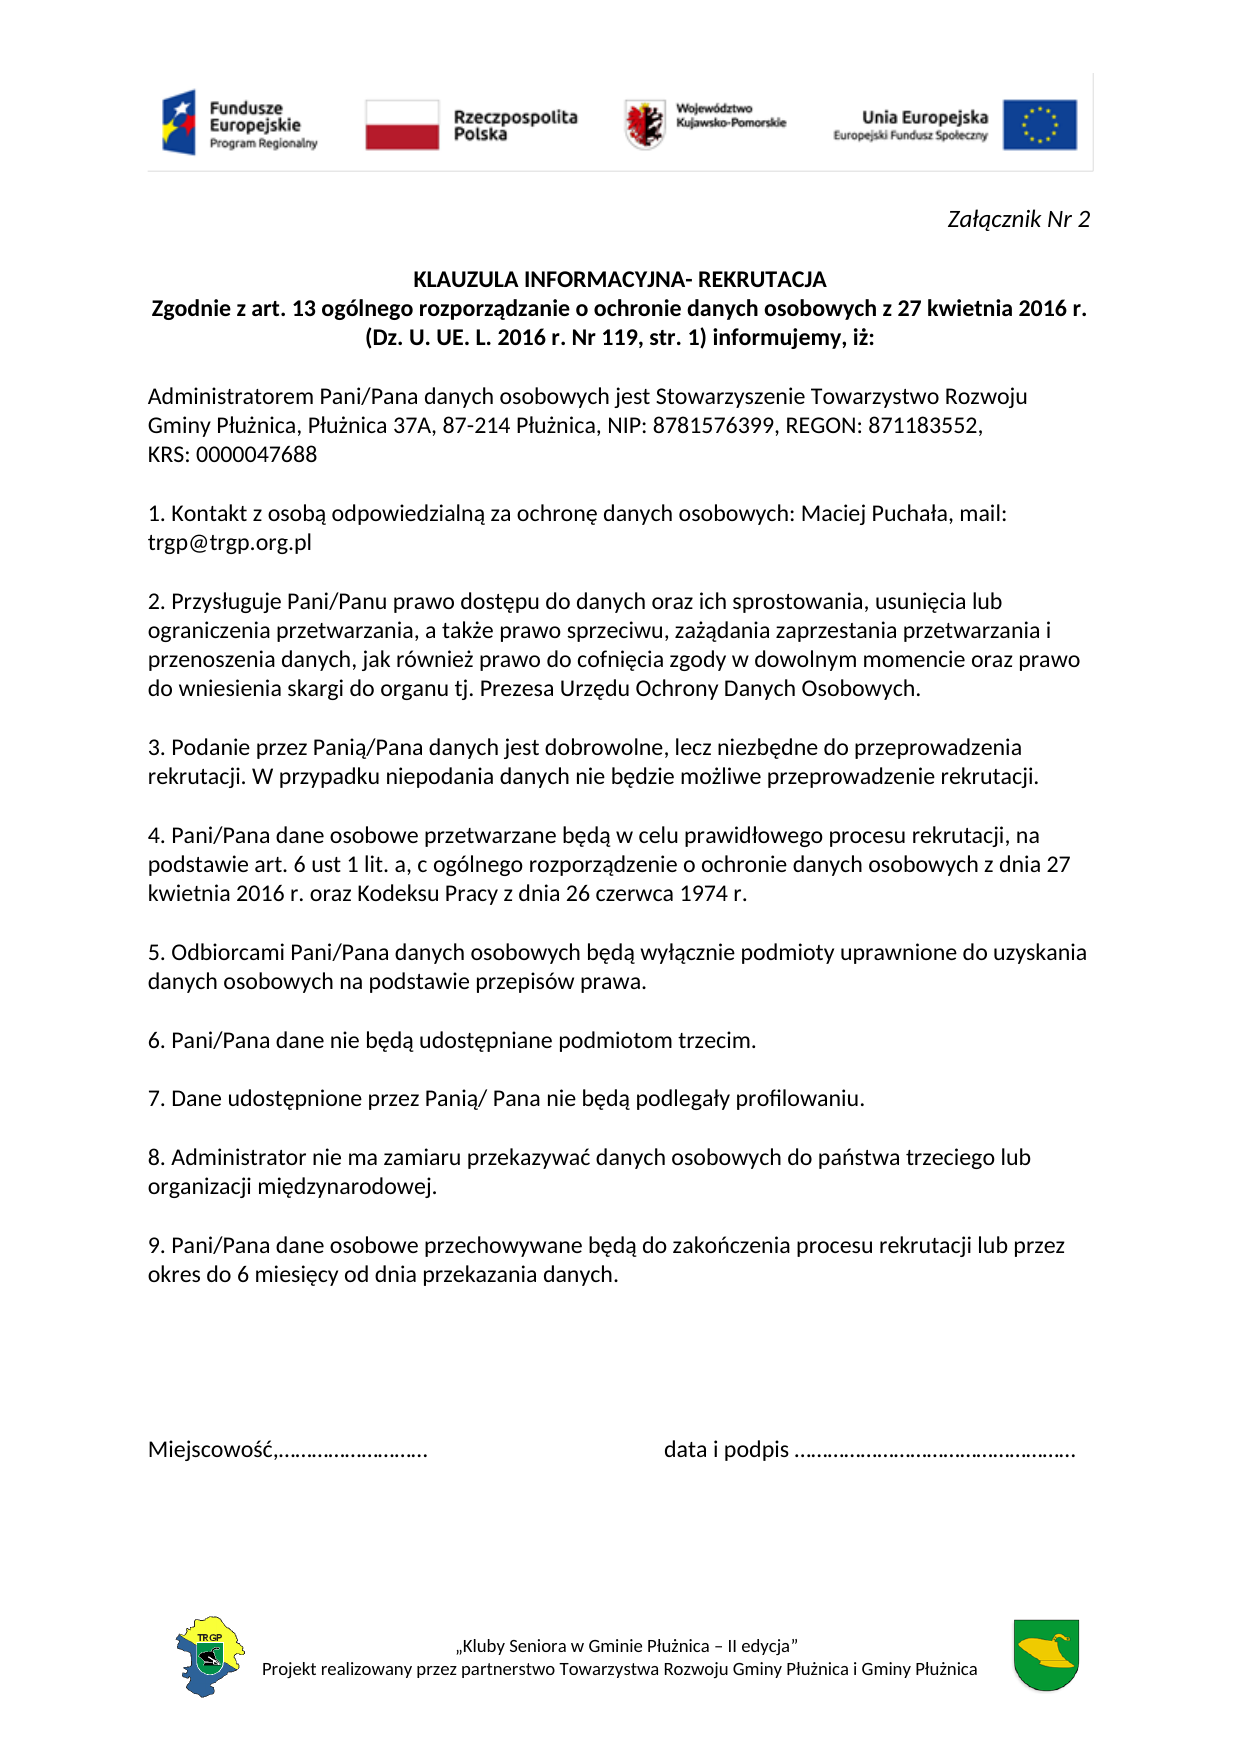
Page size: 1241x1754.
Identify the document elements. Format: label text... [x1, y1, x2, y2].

text 8. Administrator nie ma zamiaru przekazywać danych osobowych do państwa trzeciego lub organizacji międzynarodowej. [148, 1142, 1093, 1200]
text KLAUZULA INFORMACYJNA- REKRUTACJA [148, 264, 1093, 293]
text 4. Pani/Pana dane osobowe przetwarzane będą w celu prawidłowego procesu rekrutacji, na podstawie art. 6 ust 1 lit. a, c ogólnego rozporządzenie o ochronie danych osobowych z dnia 27 kwietnia 2016 r. oraz Kodeksu Pracy z dnia 26 czerwca 1974 r. [148, 820, 1093, 908]
text 6. Pani/Pana dane nie będą udostępniane podmiotom trzecim. [148, 1025, 1093, 1054]
text 3. Podanie przez Panią/Pana danych jest dobrowolne, lecz niezbędne do przeprowadzenia rekrutacji. W przypadku niepodania danych nie będzie możliwe przeprowadzenie rekrutacji. [148, 732, 1093, 791]
text 7. Dane udostępnione przez Panią/ Pana nie będą podlegały profilowaniu. [148, 1083, 1093, 1113]
text 2. Przysługuje Pani/Panu prawo dostępu do danych oraz ich sprostowania, usunięcia lub ograniczenia przetwarzania, a także prawo sprzeciwu, zażądania zaprzestania przetwarzania i przenoszenia danych, jak również prawo do cofnięcia zgody w dowolnym momencie oraz prawo do wniesienia skargi do organu tj. Prezesa Urzędu Ochrony Danych Osobowych. [148, 586, 1093, 703]
text 1. Kontakt z osobą odpowiedzialną za ochronę danych osobowych: Maciej Puchała, mail: trgp@trgp.org.pl [148, 498, 1093, 556]
picture [147, 73, 1095, 173]
text Administratorem Pani/Pana danych osobowych jest Stowarzyszenie Towarzystwo Rozwoju Gminy Płużnica, Płużnica 37A, 87-214 Płużnica, NIP: 8781576399, REGON: 871183552, KRS: 0000047688 [148, 381, 1093, 469]
text Załącznik Nr 2 [148, 203, 1093, 233]
picture [1008, 1618, 1085, 1694]
picture [171, 1609, 251, 1705]
text Zgodnie z art. 13 ogólnego rozporządzanie o ochronie danych osobowych z 27 kwietnia 2016 r. (Dz. U. UE. L. 2016 r. Nr 119, str. 1) informujemy, iż: [148, 293, 1093, 352]
text 9. Pani/Pana dane osobowe przechowywane będą do zakończenia procesu rekrutacji lub przez okres do 6 miesięcy od dnia przekazania danych. [148, 1230, 1093, 1288]
text 5. Odbiorcami Pani/Pana danych osobowych będą wyłącznie podmioty uprawnione do uzyskania danych osobowych na podstawie przepisów prawa. [148, 937, 1093, 996]
text Miejscowość,……………………… data i podpis …………………………………………… [148, 1434, 1093, 1464]
